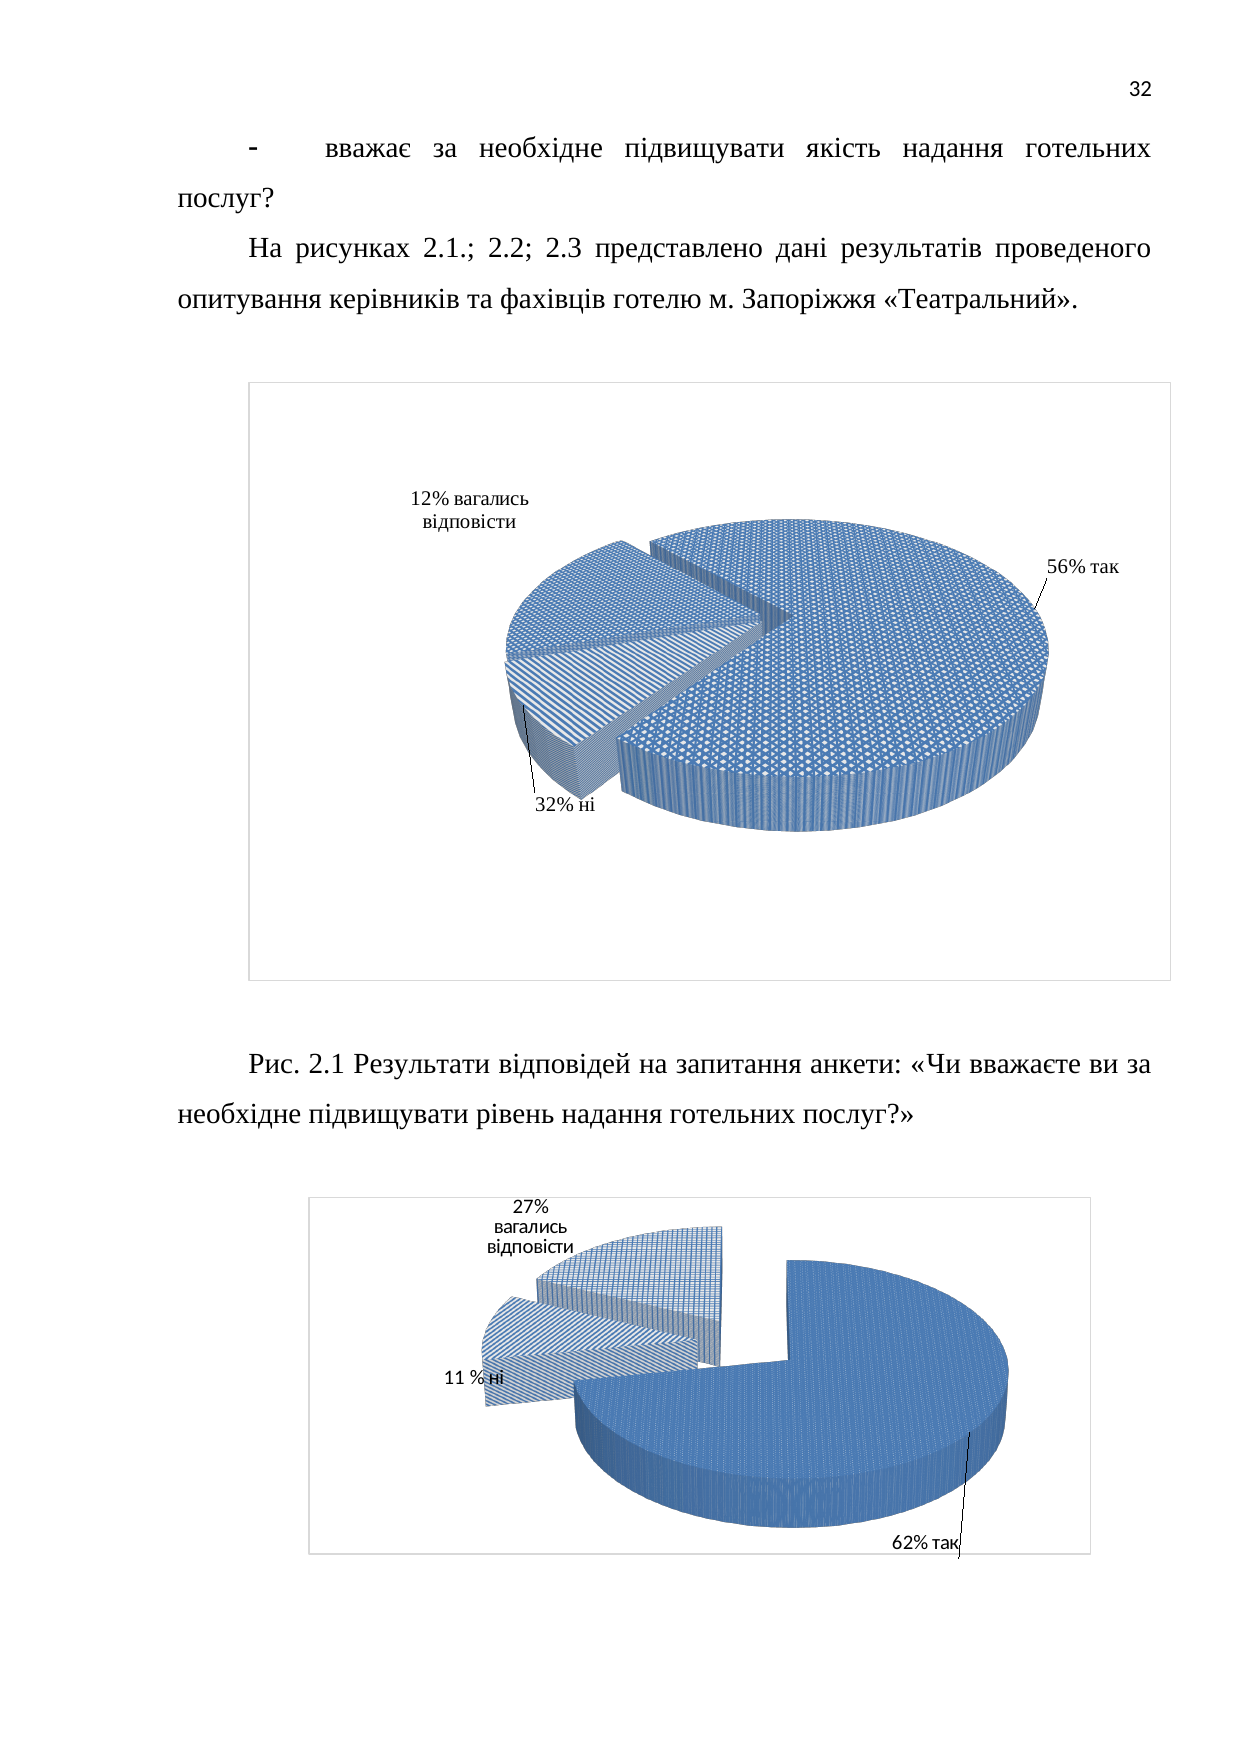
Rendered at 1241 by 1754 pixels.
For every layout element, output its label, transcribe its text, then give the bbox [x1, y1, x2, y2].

list вважає за необхідне підвищувати якість надання готельних послуг? [177, 130, 1152, 214]
text Рис. 2.1 Результати відповідей на запитання анкети: «Чи вважаєте ви за необхідне підвищувати рівень надання готельних послуг?» [177, 1046, 1152, 1130]
text На рисунках 2.1.; 2.2; 2.3 представлено дані результатів проведеного опитування керівників та фахівців готелю м. Запоріжжя «Театральний». [177, 231, 1152, 314]
